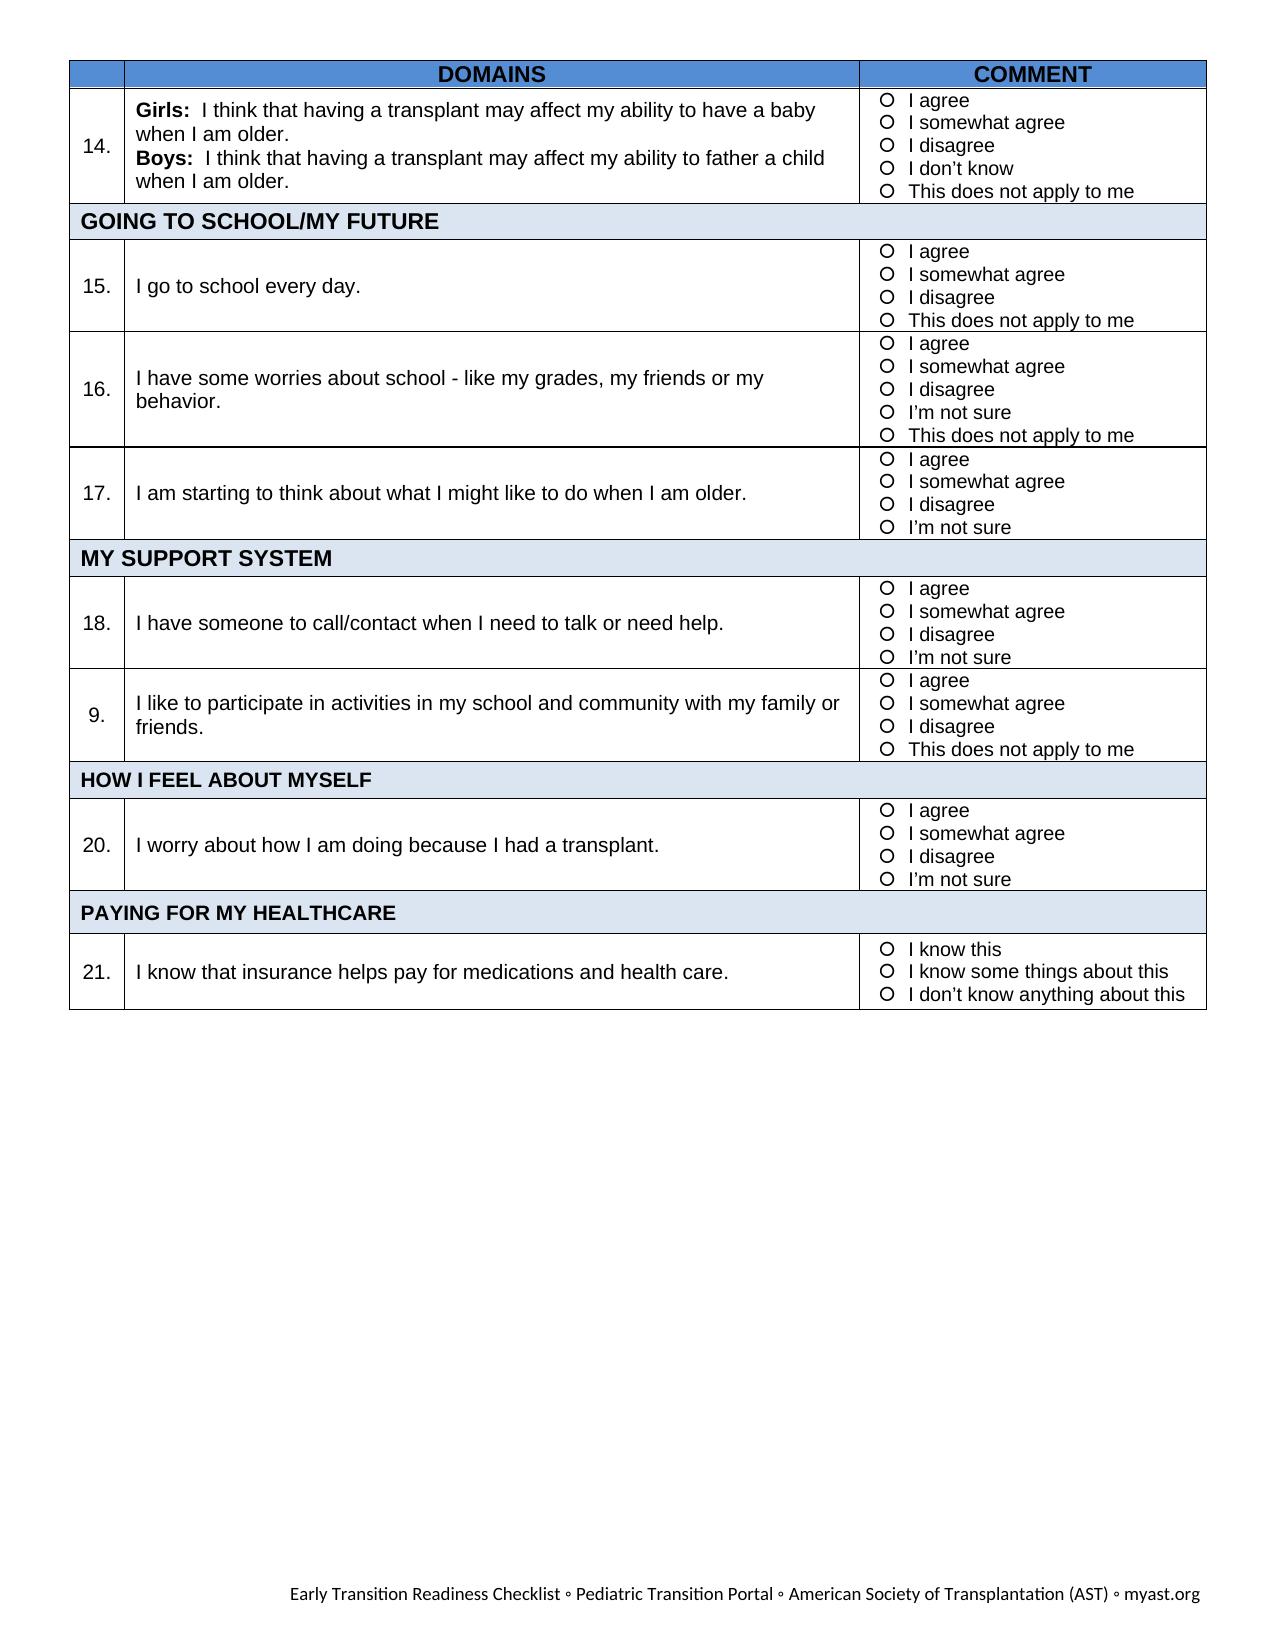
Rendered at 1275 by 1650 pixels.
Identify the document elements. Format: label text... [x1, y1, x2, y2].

table_cell I know that insurance helps pay for medications and health care. [125, 934, 859, 1009]
table_cell 14. [70, 89, 124, 202]
table_cell I agree I somewhat agree I disagree I don’t know This does not apply to me [860, 89, 1206, 202]
table_cell I agree I somewhat agree I disagree I’m not sure [860, 448, 1206, 539]
table_cell 18. [70, 577, 124, 668]
table_cell I like to participate in activities in my school and community with my family or friends. [125, 669, 859, 761]
table_cell I am starting to think about what I might like to do when I am older. [125, 448, 859, 539]
table_cell HOW I FEEL ABOUT MYSELF [70, 762, 1206, 798]
table_header DOMAINS [125, 61, 859, 87]
table_cell 20. [70, 799, 124, 890]
table_cell I agree I somewhat agree I disagree I’m not sure [860, 577, 1206, 668]
table_cell I have someone to call/contact when I need to talk or need help. [125, 577, 859, 668]
table_cell PAYING FOR MY HEALTHCARE [70, 891, 1206, 933]
table_cell I agree I somewhat agree I disagree I’m not sure This does not apply to me [860, 332, 1206, 446]
table_cell I agree I somewhat agree I disagree This does not apply to me [860, 240, 1206, 331]
table_cell Girls: I think that having a transplant may affect my ability to have a baby when I am older. Boys: I think that having a transplant may affect my ability to father a child when I am older. [125, 89, 859, 202]
table_cell I agree I somewhat agree I disagree This does not apply to me [860, 669, 1206, 761]
table_cell I go to school every day. [125, 240, 859, 331]
table_cell I have some worries about school - like my grades, my friends or my behavior. [125, 332, 859, 446]
table_cell 16. [70, 332, 124, 446]
table_cell I agree I somewhat agree I disagree I’m not sure [860, 799, 1206, 890]
table_cell 21. [70, 934, 124, 1009]
table_cell MY SUPPORT SYSTEM [70, 540, 1206, 576]
table_header [70, 61, 124, 87]
table_cell GOING TO SCHOOL/MY FUTURE [70, 204, 1206, 239]
table_cell 15. [70, 240, 124, 331]
table_cell 9. [70, 669, 124, 761]
table_cell I worry about how I am doing because I had a transplant. [125, 799, 859, 890]
table_cell 17. [70, 448, 124, 539]
table_cell I know this I know some things about this I don’t know anything about this [860, 934, 1206, 1009]
table_header COMMENT [860, 61, 1206, 87]
